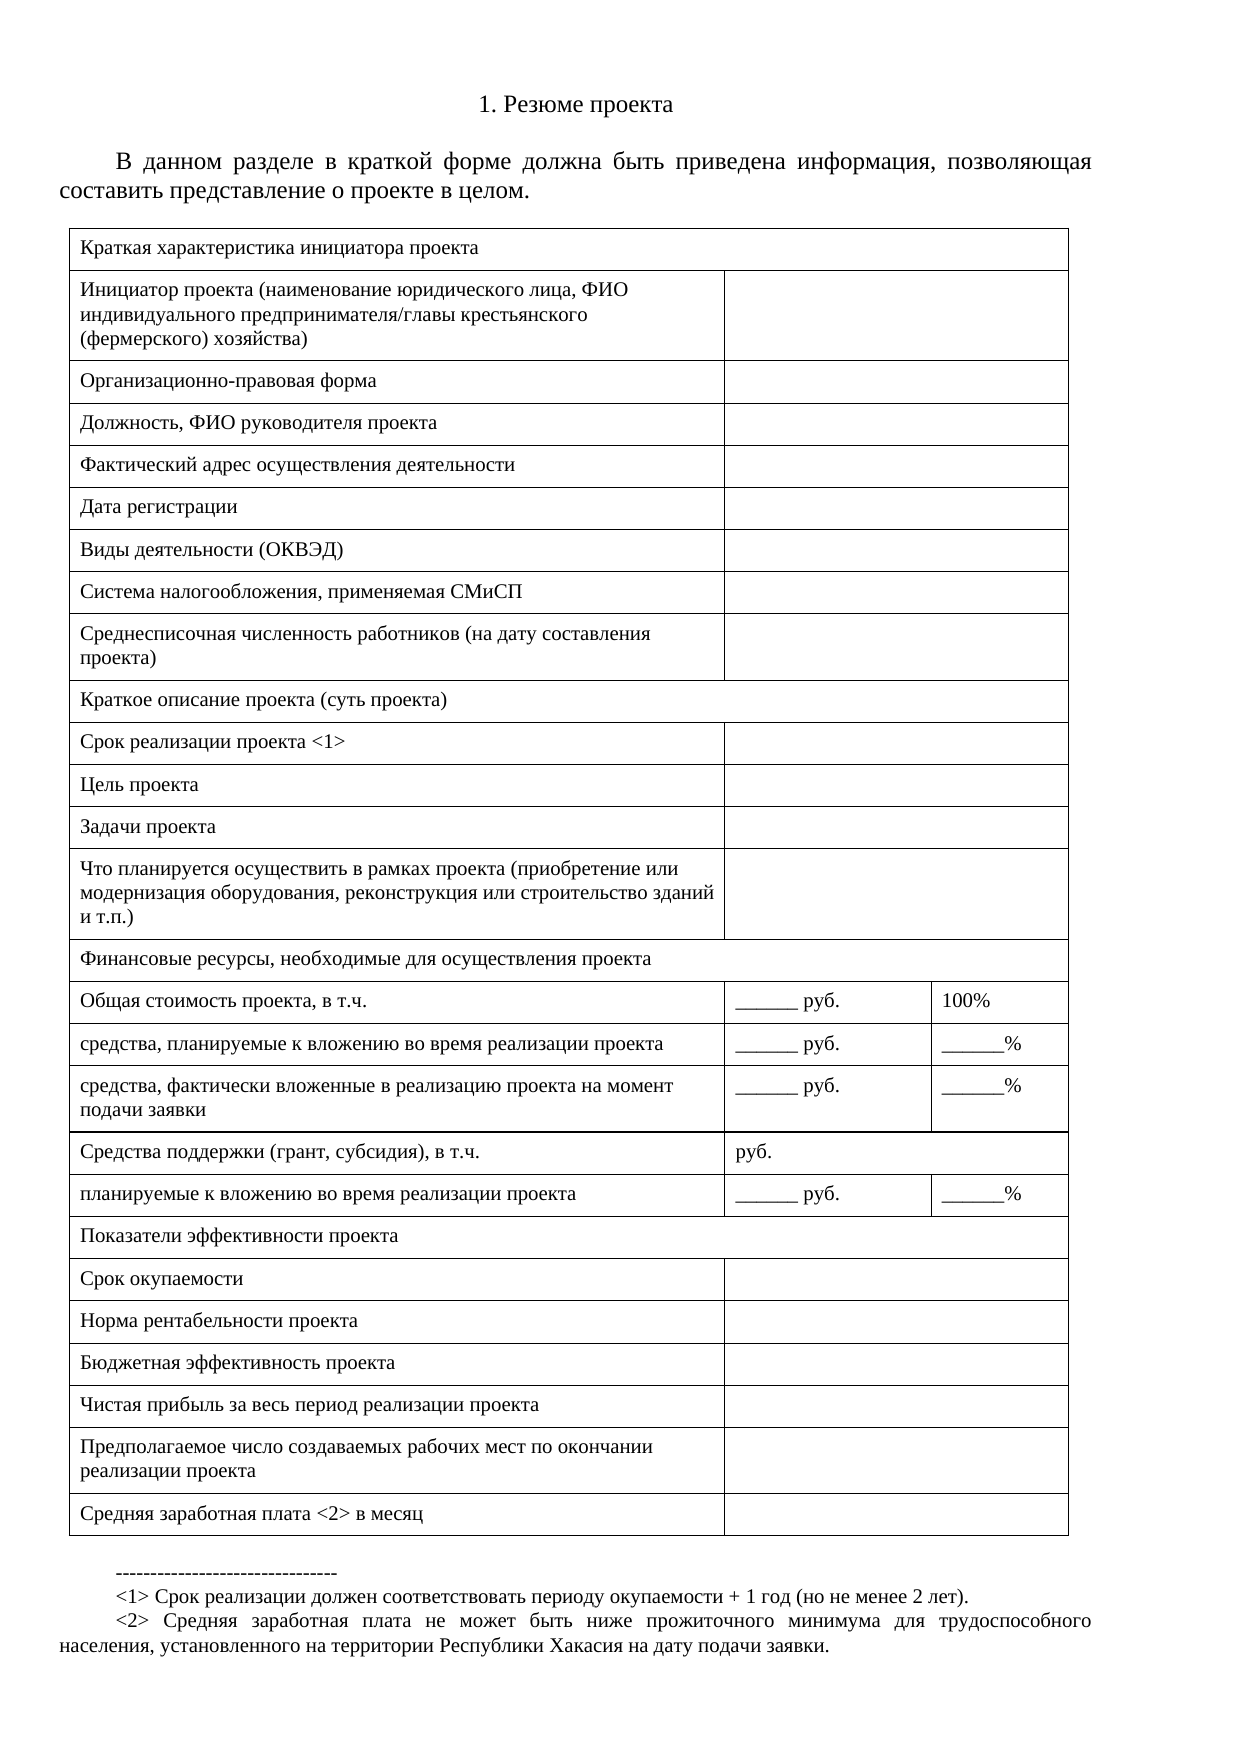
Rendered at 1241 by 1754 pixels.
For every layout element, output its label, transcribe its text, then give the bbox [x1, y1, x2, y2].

text В данном разделе в краткой форме должна быть приведена информация, позволяющая составить представление о проекте в целом. [59, 146, 1092, 204]
table_cell руб. [725, 1133, 1068, 1174]
table_cell Дата регистрации [70, 488, 724, 529]
table_cell 100% [932, 982, 1068, 1023]
table_cell Что планируется осуществить в рамках проекта (приобретение или модернизация оборудования, реконструкция или строительство зданий и т.п.) [70, 849, 724, 939]
text <1> Срок реализации должен соответствовать периоду окупаемости + 1 год (но не менее 2 лет). [59, 1584, 1092, 1608]
table_cell Средняя заработная плата <2> в месяц [70, 1494, 724, 1535]
table_cell [725, 807, 1068, 848]
table_cell [725, 1301, 1068, 1342]
table_cell Норма рентабельности проекта [70, 1301, 724, 1342]
table_cell Общая стоимость проекта, в т.ч. [70, 982, 724, 1023]
table_cell [725, 1386, 1068, 1427]
table_cell ______ руб. [725, 1024, 931, 1065]
table_cell [725, 1428, 1068, 1493]
text <2> Средняя заработная плата не может быть ниже прожиточного минимума для трудоспособного населения, установленного на территории Республики Хакасия на дату подачи заявки. [59, 1608, 1092, 1657]
table_cell [725, 723, 1068, 764]
table_cell планируемые к вложению во время реализации проекта [70, 1175, 724, 1216]
table_cell Организационно-правовая форма [70, 361, 724, 402]
table_cell средства, планируемые к вложению во время реализации проекта [70, 1024, 724, 1065]
table_cell [725, 271, 1068, 360]
table_cell ______ руб. [725, 1066, 931, 1131]
table_cell [725, 614, 1068, 679]
table_cell ______ руб. [725, 1175, 931, 1216]
table_cell Должность, ФИО руководителя проекта [70, 404, 724, 444]
table_cell [725, 1259, 1068, 1300]
table_cell [725, 446, 1068, 487]
table_cell [725, 404, 1068, 444]
table_cell Среднесписочная численность работников (на дату составления проекта) [70, 614, 724, 679]
table_cell Срок реализации проекта <1> [70, 723, 724, 764]
table_cell ______% [932, 1066, 1068, 1131]
table_cell Краткое описание проекта (суть проекта) [70, 681, 1068, 722]
table_cell [725, 1344, 1068, 1384]
table_cell Финансовые ресурсы, необходимые для осуществления проекта [70, 940, 1068, 981]
table_header Краткая характеристика инициатора проекта [70, 229, 1068, 270]
table_cell [725, 361, 1068, 402]
table_cell Фактический адрес осуществления деятельности [70, 446, 724, 487]
table_cell Предполагаемое число создаваемых рабочих мест по окончании реализации проекта [70, 1428, 724, 1493]
table_cell [725, 488, 1068, 529]
table_cell Система налогообложения, применяемая СМиСП [70, 572, 724, 613]
table_cell Задачи проекта [70, 807, 724, 848]
table_cell ______% [932, 1024, 1068, 1065]
table_cell [725, 1494, 1068, 1535]
table_cell [725, 572, 1068, 613]
table_cell Показатели эффективности проекта [70, 1217, 1068, 1258]
table_cell Инициатор проекта (наименование юридического лица, ФИО индивидуального предпринимателя/главы крестьянского (фермерского) хозяйства) [70, 271, 724, 360]
table_cell Средства поддержки (грант, субсидия), в т.ч. [70, 1133, 724, 1174]
table_cell [725, 765, 1068, 806]
table_cell Срок окупаемости [70, 1259, 724, 1300]
table_cell Цель проекта [70, 765, 724, 806]
text 1. Резюме проекта [59, 89, 1092, 117]
table_cell ______% [932, 1175, 1068, 1216]
table_cell Виды деятельности (ОКВЭД) [70, 530, 724, 571]
table_cell Бюджетная эффективность проекта [70, 1344, 724, 1384]
table_cell Чистая прибыль за весь период реализации проекта [70, 1386, 724, 1427]
table_cell ______ руб. [725, 982, 931, 1023]
text -------------------------------- [59, 1560, 1092, 1584]
table_cell средства, фактически вложенные в реализацию проекта на момент подачи заявки [70, 1066, 724, 1131]
table_cell [725, 849, 1068, 939]
table_cell [725, 530, 1068, 571]
